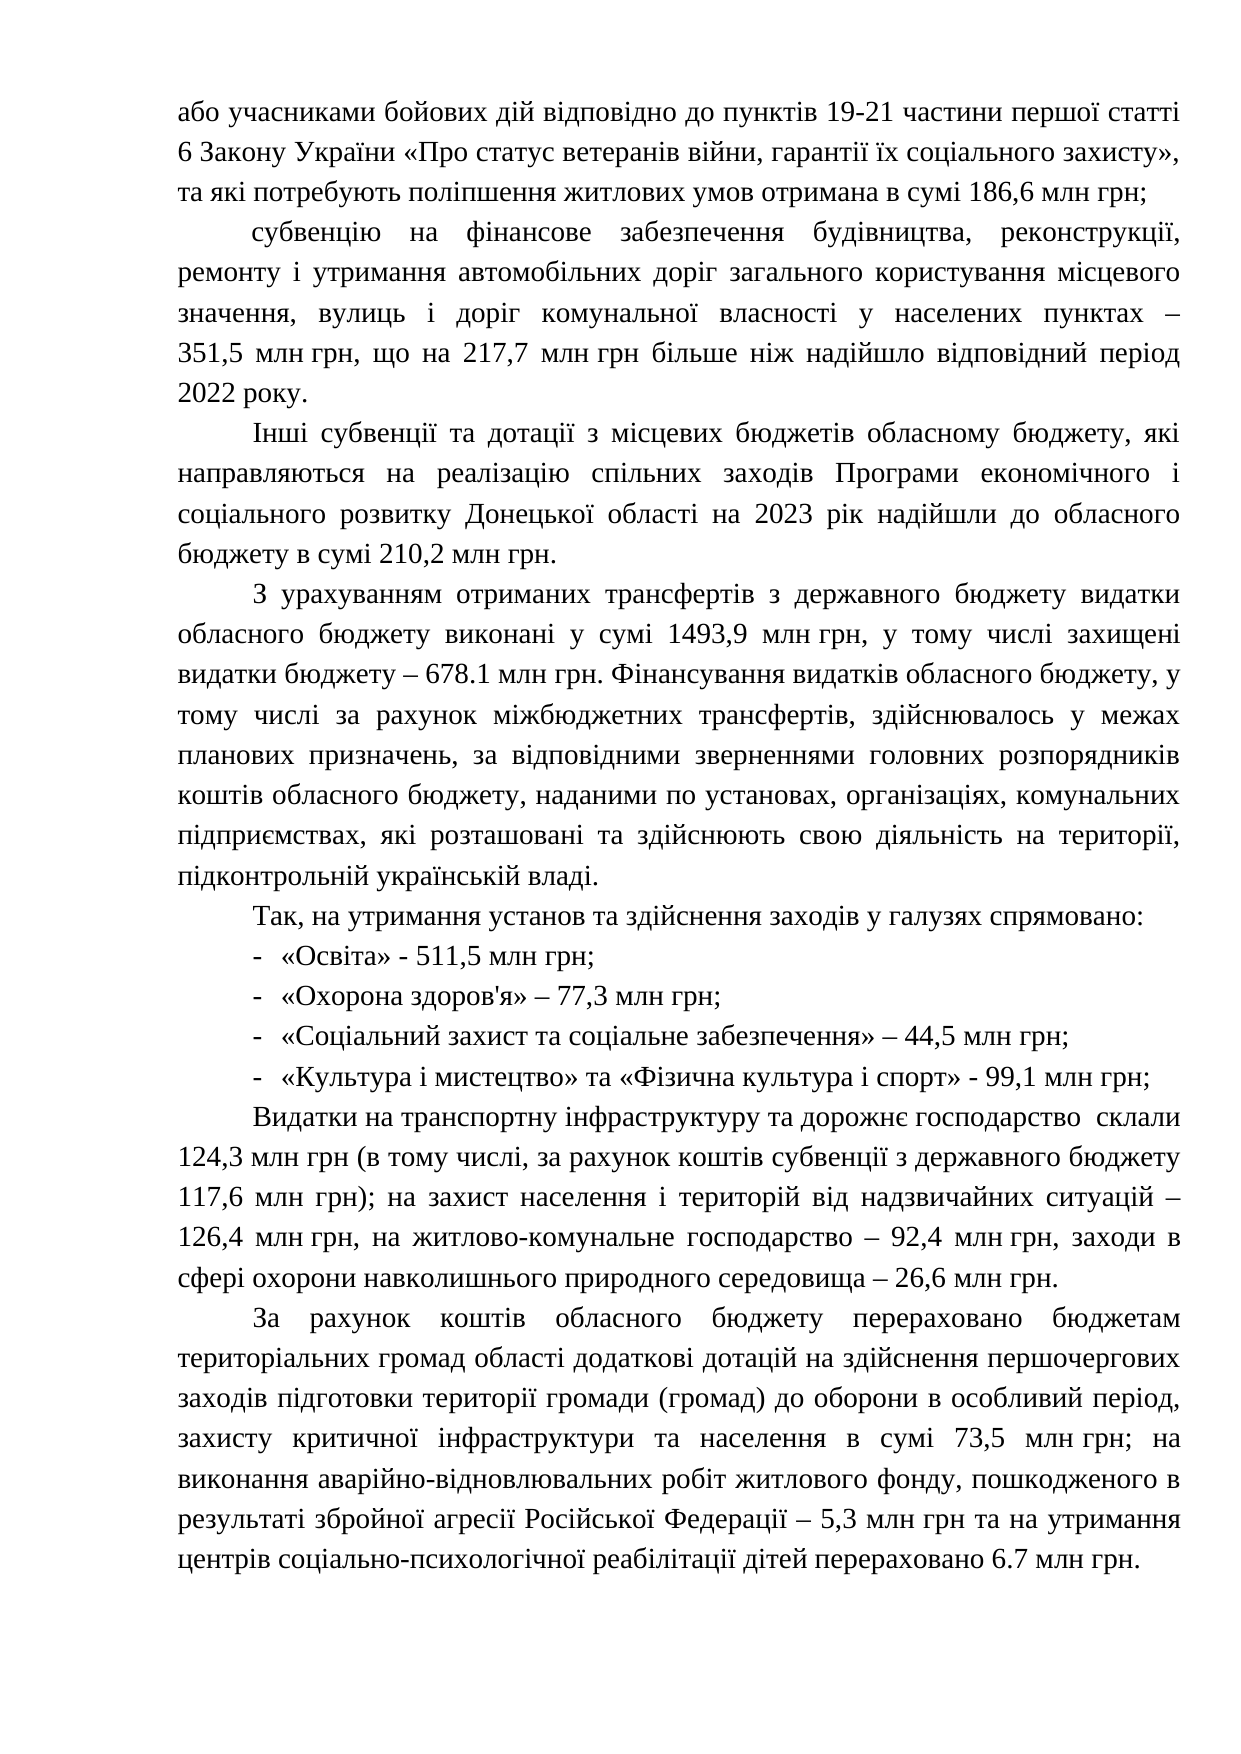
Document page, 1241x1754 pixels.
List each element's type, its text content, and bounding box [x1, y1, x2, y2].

list «Освіта» - 511,5 млн грн; [177, 938, 1181, 972]
text субвенцію на фінансове забезпечення будівництва, реконструкції, ремонту і утримання автомобільних доріг загального користування місцевого значення, вулиць і доріг комунальної власності у населених пунктах – 351,5 млн грн, що на 217,7 млн грн більше ніж надійшло відповідний період 2022 року. [177, 214, 1181, 409]
subtitle Видатки на транспортну інфраструктуру та дорожнє господарство склали 124,3 млн грн (в тому числі, за рахунок коштів субвенції з державного бюджету 117,6 млн грн); на захист населення і територій від надзвичайних ситуацій – 126,4 млн грн, на житлово-комунальне господарство – 92,4 млн грн, заходи в сфері охорони навколишнього природного середовища – 26,6 млн грн. [177, 1099, 1181, 1293]
subtitle Інші субвенції та дотації з місцевих бюджетів обласному бюджету, які направляються на реалізацію спільних заходів Програми економічного і соціального розвитку Донецької області на 2023 рік надійшли до обласного бюджету в сумі 210,2 млн грн. [177, 415, 1181, 569]
list «Культура і мистецтво» та «Фізична культура і спорт» - 99,1 млн грн; [177, 1059, 1181, 1092]
list «Охорона здоров'я» – 77,3 млн грн; [177, 978, 1181, 1012]
subtitle З урахуванням отриманих трансфертів з державного бюджету видатки обласного бюджету виконані у сумі 1493,9 млн грн, у тому числі захищені видатки бюджету – 678.1 млн грн. Фінансування видатків обласного бюджету, у тому числі за рахунок міжбюджетних трансфертів, здійснювалось у межах планових призначень, за відповідними зверненнями головних розпорядників коштів обласного бюджету, наданими по установах, організаціях, комунальних підприємствах, які розташовані та здійснюють свою діяльність на території, підконтрольній українській владі. [177, 576, 1181, 891]
subtitle За рахунок коштів обласного бюджету перераховано бюджетам територіальних громад області додаткові дотацій на здійснення першочергових заходів підготовки території громади (громад) до оборони в особливий період, захисту критичної інфраструктури та населення в сумі 73,5 млн грн; на виконання аварійно-відновлювальних робіт житлового фонду, пошкодженого в результаті збройної агресії Російської Федерації – 5,3 млн грн та на утримання центрів соціально-психологічної реабілітації дітей перераховано 6.7 млн грн. [177, 1300, 1181, 1575]
text Так, на утримання установ та здійснення заходів у галузях спрямовано: [177, 898, 1181, 931]
list «Соціальний захист та соціальне забезпечення» – 44,5 млн грн; [177, 1018, 1181, 1052]
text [177, 94, 1181, 208]
